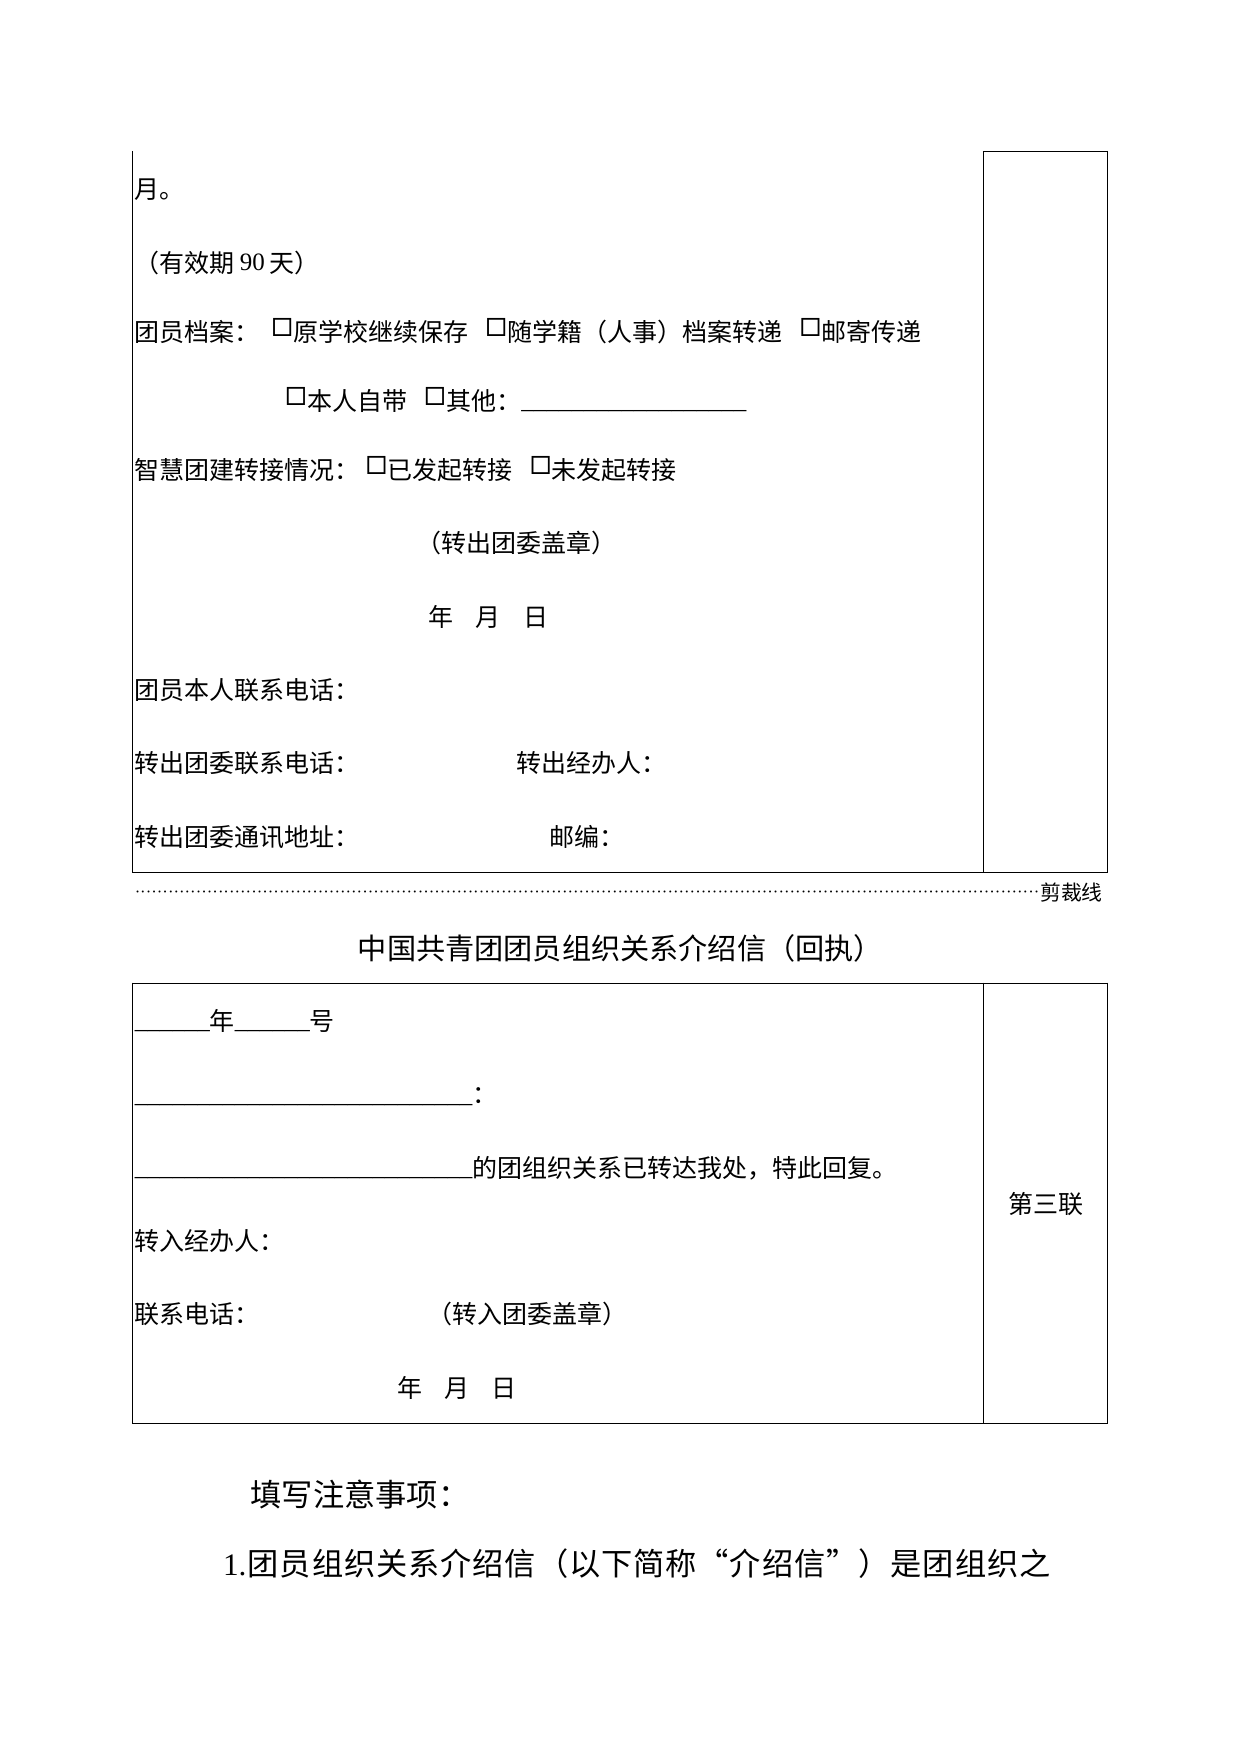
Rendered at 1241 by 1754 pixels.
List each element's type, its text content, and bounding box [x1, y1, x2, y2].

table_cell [133, 151, 983, 224]
table_cell （转出团委盖章） [133, 505, 983, 578]
table_cell 中国共青团团员组织关系介绍信（回执） [133, 910, 1107, 983]
table_cell ···································································································································································剪裁线 [133, 873, 1107, 910]
table_cell 联系电话： （转入团委盖章） [133, 1276, 983, 1349]
table_cell ___________________________的团组织关系已转达我处，特此回复。 [133, 1129, 983, 1203]
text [188, 1527, 1052, 1597]
table_cell ______年______号 [133, 984, 983, 1056]
table_cell 转出团委联系电话： 转出经办人： [133, 725, 983, 798]
table_cell 转入经办人： [133, 1203, 983, 1276]
table_cell ___________________________： [133, 1056, 983, 1129]
table_cell 年 月 日 [133, 578, 983, 652]
table_cell （有效期90天） 团员档案： 原学校继续保存 随学籍（人事）档案转递 邮寄传递 本人自带 其他：__________________ 智慧团建转接情况： 已发起转接 未发起转接 [133, 224, 983, 505]
table_cell 年 月 日 [133, 1349, 983, 1423]
table_cell 转出团委通讯地址： 邮编： [133, 798, 983, 872]
table_cell 第三联 [984, 984, 1107, 1423]
text 填写注意事项： [188, 1458, 1052, 1527]
table_cell 团员本人联系电话： [133, 652, 983, 725]
